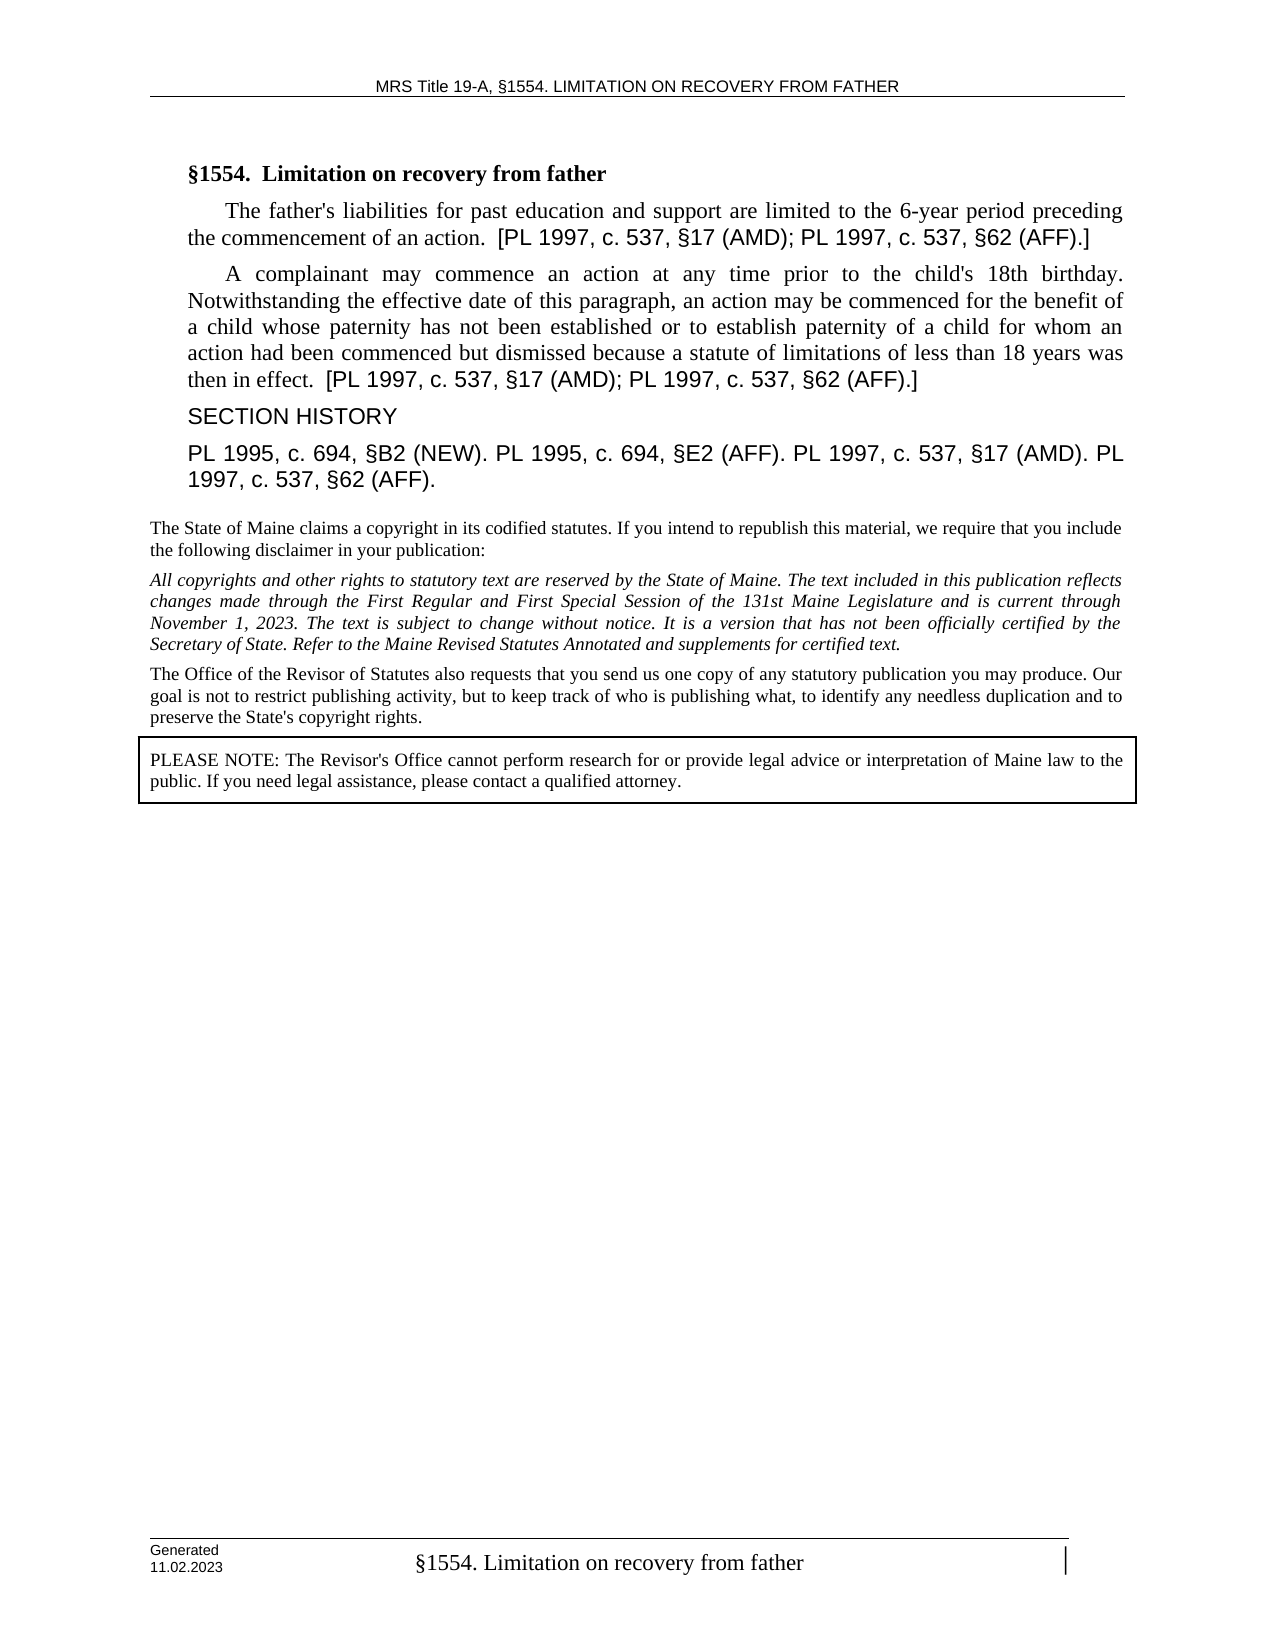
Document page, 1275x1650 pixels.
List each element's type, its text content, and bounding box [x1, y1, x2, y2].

text The State of Maine claims a copyright in its codified statutes. If you intend to republish this material, we require that you include the following disclaimer in your publication: [150, 517, 1125, 560]
text §1554. Limitation on recovery from father [187, 160, 1125, 187]
text The Office of the Revisor of Statutes also requests that you send us one copy of any statutory publication you may produce. Our goal is not to restrict publishing activity, but to keep track of who is publishing what, to identify any needless duplication and to preserve the State's copyright rights. [150, 663, 1125, 728]
text A complainant may commence an action at any time prior to the child's 18th birthday. Notwithstanding the effective date of this paragraph, an action may be commenced for the benefit of a child whose paternity has not been established or to establish paternity of a child for whom an action had been commenced but dismissed because a statute of limitations of less than 18 years was then in effect. [PL 1997, c. 537, §17 (AMD); PL 1997, c. 537, §62 (AFF).] [187, 260, 1125, 392]
text All copyrights and other rights to statutory text are reserved by the State of Maine. The text included in this publication reflects changes made through the First Regular and First Special Session of the 131st Maine Legislature and is current through November 1, 2023 . The text is subject to change without notice. It is a version that has not been officially certified by the Secretary of State. Refer to the Maine Revised Statutes Annotated and supplements for certified text. [150, 569, 1125, 655]
text PL 1995, c. 694, §B2 (NEW). PL 1995, c. 694, §E2 (AFF). PL 1997, c. 537, §17 (AMD). PL 1997, c. 537, §62 (AFF). [187, 439, 1125, 492]
text PLEASE NOTE: The Revisor's Office cannot perform research for or provide legal advice or interpretation of Maine law to the public. If you need legal assistance, please contact a qualified attorney. [140, 738, 1135, 802]
text The father's liabilities for past education and support are limited to the 6-year period preceding the commencement of an action. [PL 1997, c. 537, §17 (AMD); PL 1997, c. 537, §62 (AFF).] [187, 197, 1125, 250]
text SECTION HISTORY [187, 403, 1125, 429]
